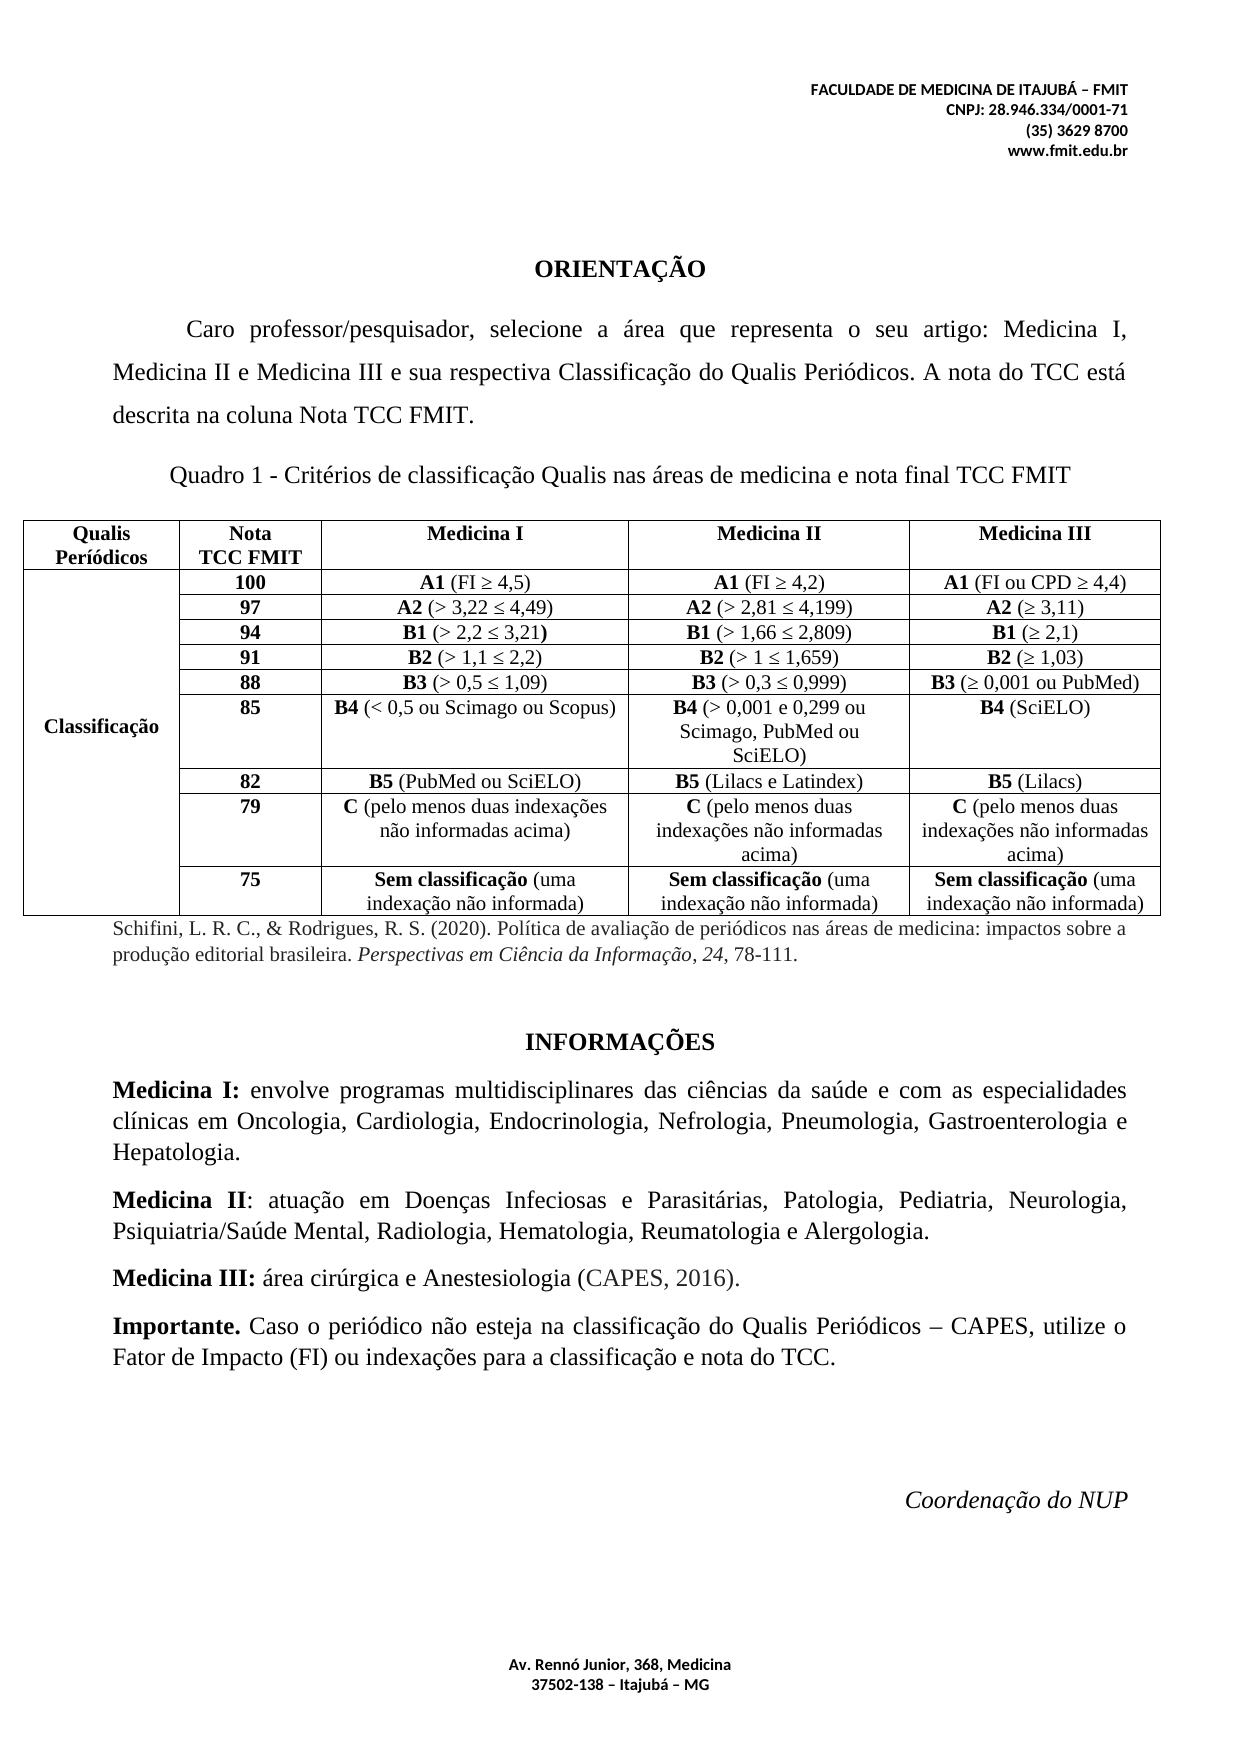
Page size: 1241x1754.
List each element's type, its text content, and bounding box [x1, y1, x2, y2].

table_cell A1 (FI ou CPD ≥ 4,4) [910, 570, 1160, 594]
text Importante. Caso o periódico não esteja na classificação do Qualis Periódicos – CAPES, utilize o Fator de Impacto (FI) ou indexações para a classificação e nota do TCC. [112, 1311, 1128, 1371]
table_cell B1 (> 2,2 ≤ 3,21) [322, 620, 628, 644]
table_cell 97 [180, 595, 321, 619]
table_cell B2 (> 1 ≤ 1,659) [629, 645, 909, 669]
text Coordenação do NUP [112, 1485, 1128, 1514]
table_cell B4 (< 0,5 ou Scimago ou Scopus) [322, 695, 628, 767]
table_cell B5 (Lilacs) [910, 769, 1160, 793]
table_cell B3 (> 0,3 ≤ 0,999) [629, 670, 909, 694]
table_cell A2 (≥ 3,11) [910, 595, 1160, 619]
text Medicina I: envolve programas multidisciplinares das ciências da saúde e com as especialidades clínicas em Oncologia, Cardiologia, Endocrinologia, Nefrologia, Pneumologia, Gastroenterologia e Hepatologia. [112, 1075, 1128, 1166]
table_cell B4 (SciELO) [910, 695, 1160, 767]
table_cell 82 [180, 769, 321, 793]
table_cell C (pelo menos duas indexações não informadas acima) [322, 794, 628, 866]
table_cell B2 (> 1,1 ≤ 2,2) [322, 645, 628, 669]
table_cell B4 (> 0,001 e 0,299 ou Scimago, PubMed ou SciELO) [629, 695, 909, 767]
table_cell C (pelo menos duas indexações não informadas acima) [910, 794, 1160, 866]
table_cell B2 (≥ 1,03) [910, 645, 1160, 669]
table_cell 94 [180, 620, 321, 644]
text ORIENTAÇÃO [112, 254, 1128, 283]
table_cell B5 (Lilacs e Latindex) [629, 769, 909, 793]
table_cell Classificação [24, 570, 179, 915]
table_header Nota TCC FMIT [180, 521, 321, 569]
table_cell 100 [180, 570, 321, 594]
table_cell B3 (≥ 0,001 ou PubMed) [910, 670, 1160, 694]
table_cell 91 [180, 645, 321, 669]
text Quadro 1 - Critérios de classificação Qualis nas áreas de medicina e nota final TCC FMIT [112, 460, 1128, 488]
table_cell B1 (≥ 2,1) [910, 620, 1160, 644]
table_cell B5 (PubMed ou SciELO) [322, 769, 628, 793]
table_cell C (pelo menos duas indexações não informadas acima) [629, 794, 909, 866]
table_cell Sem classificação (uma indexação não informada) [629, 867, 909, 915]
table_cell A2 (> 3,22 ≤ 4,49) [322, 595, 628, 619]
table_header Medicina II [629, 521, 909, 569]
text Caro professor/pesquisador, selecione a área que representa o seu artigo: Medicina I, Medicina II e Medicina III e sua respectiva Classificação do Qualis Periódicos. A nota do TCC está descrita na coluna Nota TCC FMIT. [112, 314, 1128, 429]
text Schifini, L. R. C., & Rodrigues, R. S. (2020). Política de avaliação de periódicos nas áreas de medicina: impactos sobre a produção editorial brasileira. Perspectivas em Ciência da Informação, 24, 78-111. [112, 940, 1128, 966]
table_cell Sem classificação (uma indexação não informada) [322, 867, 628, 915]
table_header Qualis Períódicos [24, 521, 179, 569]
text Medicina II: atuação em Doenças Infeciosas e Parasitárias, Patologia, Pediatria, Neurologia, Psiquiatria/Saúde Mental, Radiologia, Hematologia, Reumatologia e Alergologia. [112, 1185, 1128, 1244]
table_header Medicina III [910, 521, 1160, 569]
table_cell 79 [180, 794, 321, 866]
table_cell 88 [180, 670, 321, 694]
table_cell 75 [180, 867, 321, 915]
table_cell 85 [180, 695, 321, 767]
text Medicina III: área cirúrgica e Anestesiologia (CAPES, 2016). [112, 1263, 1128, 1292]
table_cell B1 (> 1,66 ≤ 2,809) [629, 620, 909, 644]
table_cell Sem classificação (uma indexação não informada) [910, 867, 1160, 915]
text INFORMAÇÕES [112, 1027, 1128, 1056]
table_cell B3 (> 0,5 ≤ 1,09) [322, 670, 628, 694]
table_cell A1 (FI ≥ 4,2) [629, 570, 909, 594]
table_cell A1 (FI ≥ 4,5) [322, 570, 628, 594]
table_cell A2 (> 2,81 ≤ 4,199) [629, 595, 909, 619]
table_header Medicina I [322, 521, 628, 569]
